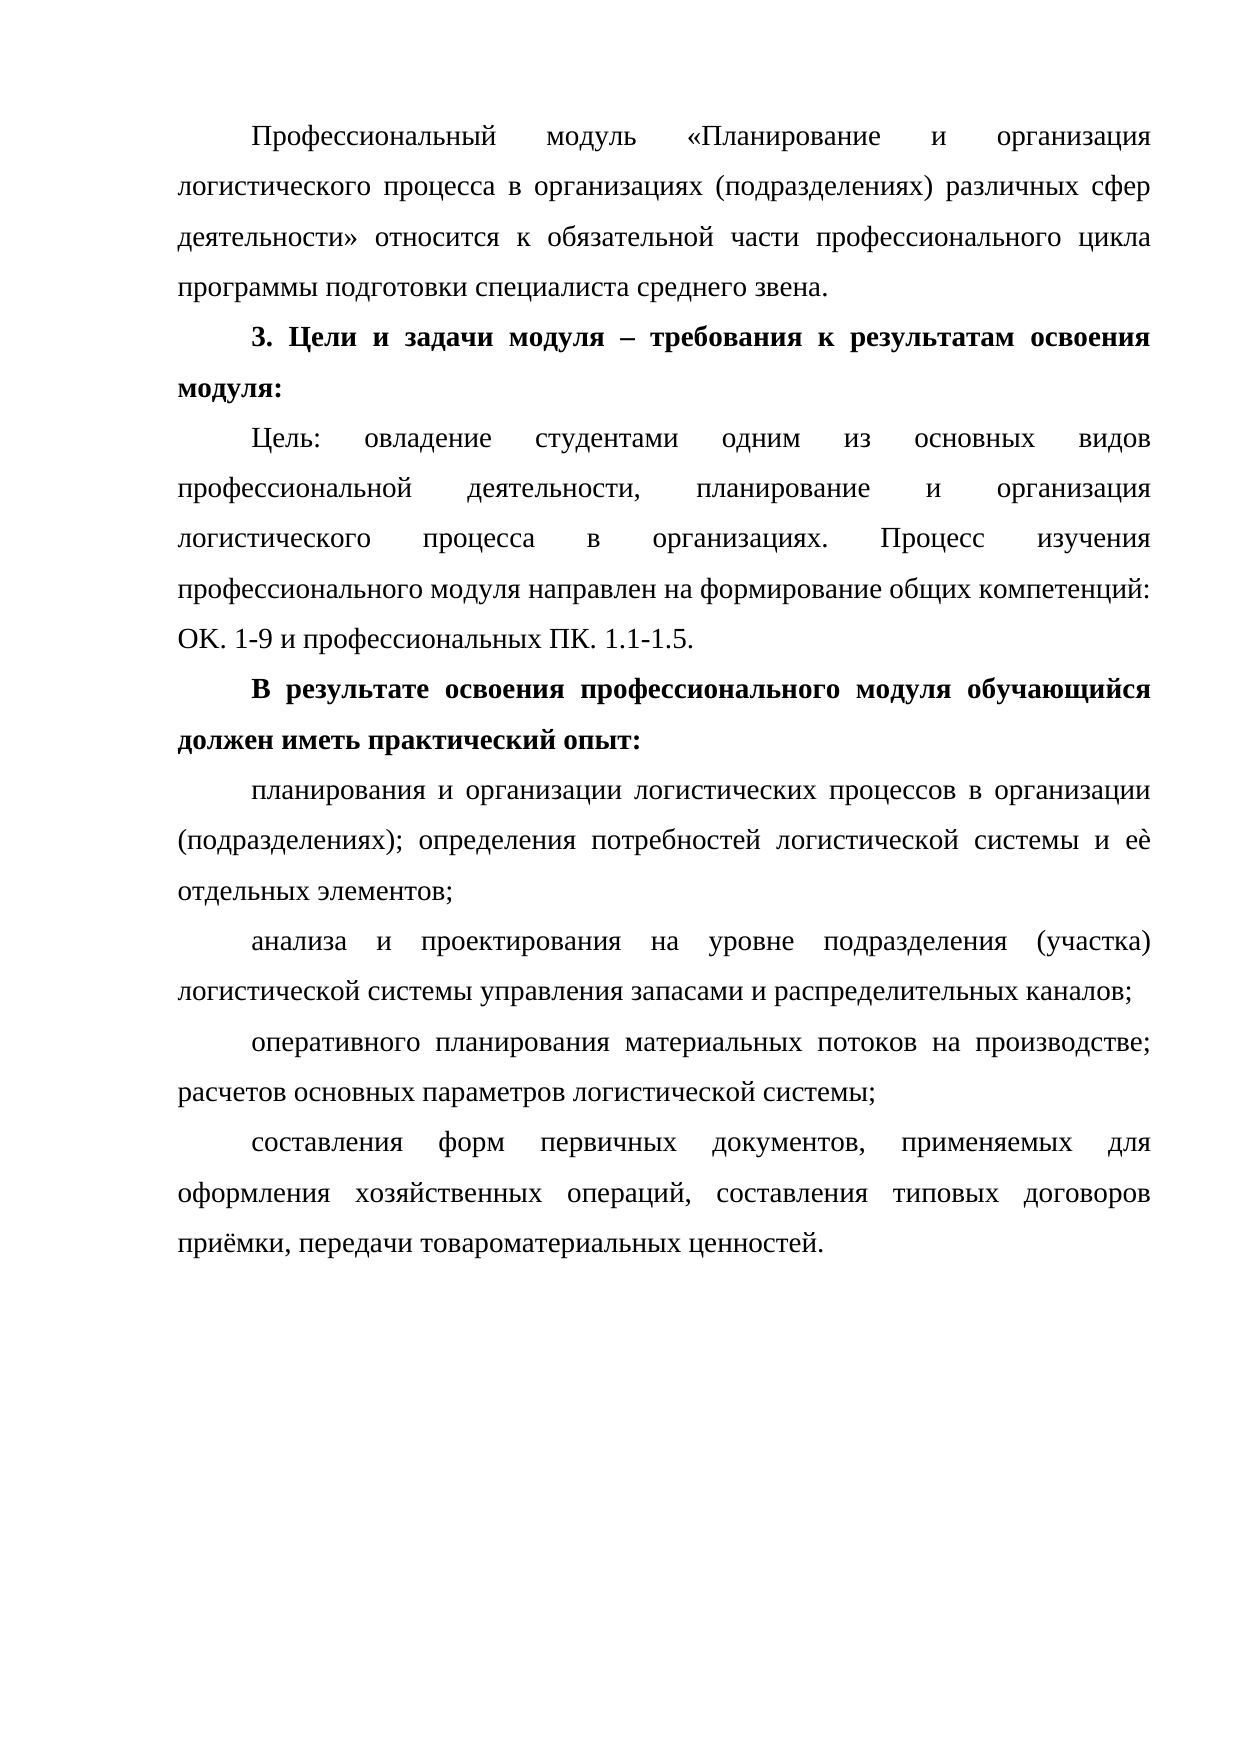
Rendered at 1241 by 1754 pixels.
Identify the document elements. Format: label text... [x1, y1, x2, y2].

text Профессиональный модуль «Планирование и организация логистического процесса в организациях (подразделениях) различных сфер деятельности» относится к обязательной части профессионального цикла программы подготовки специалиста среднего звена. [177, 118, 1152, 303]
text составления форм первичных документов, применяемых для оформления хозяйственных операций, составления типовых договоров приёмки, передачи товароматериальных ценностей. [177, 1124, 1152, 1258]
text оперативного планирования материальных потоков на производстве; расчетов основных параметров логистической системы; [177, 1024, 1152, 1108]
text 3. Цели и задачи модуля – требования к результатам освоения модуля: [177, 319, 1152, 403]
text В результате освоения профессионального модуля обучающийся должен иметь практический опыт: [177, 672, 1152, 755]
text анализа и проектирования на уровне подразделения (участка) логистической системы управления запасами и распределительных каналов; [177, 923, 1152, 1007]
text планирования и организации логистических процессов в организации (подразделениях); определения потребностей логистической системы и еѐ отдельных элементов; [177, 772, 1152, 906]
text Цель: овладение студентами одним из основных видов профессиональной деятельности, планирование и организация логистического процесса в организациях. Процесс изучения профессионального модуля направлен на формирование общих компетенций: OK. 1-9 и профессиональных ПК. 1.1-1.5. [177, 420, 1152, 655]
